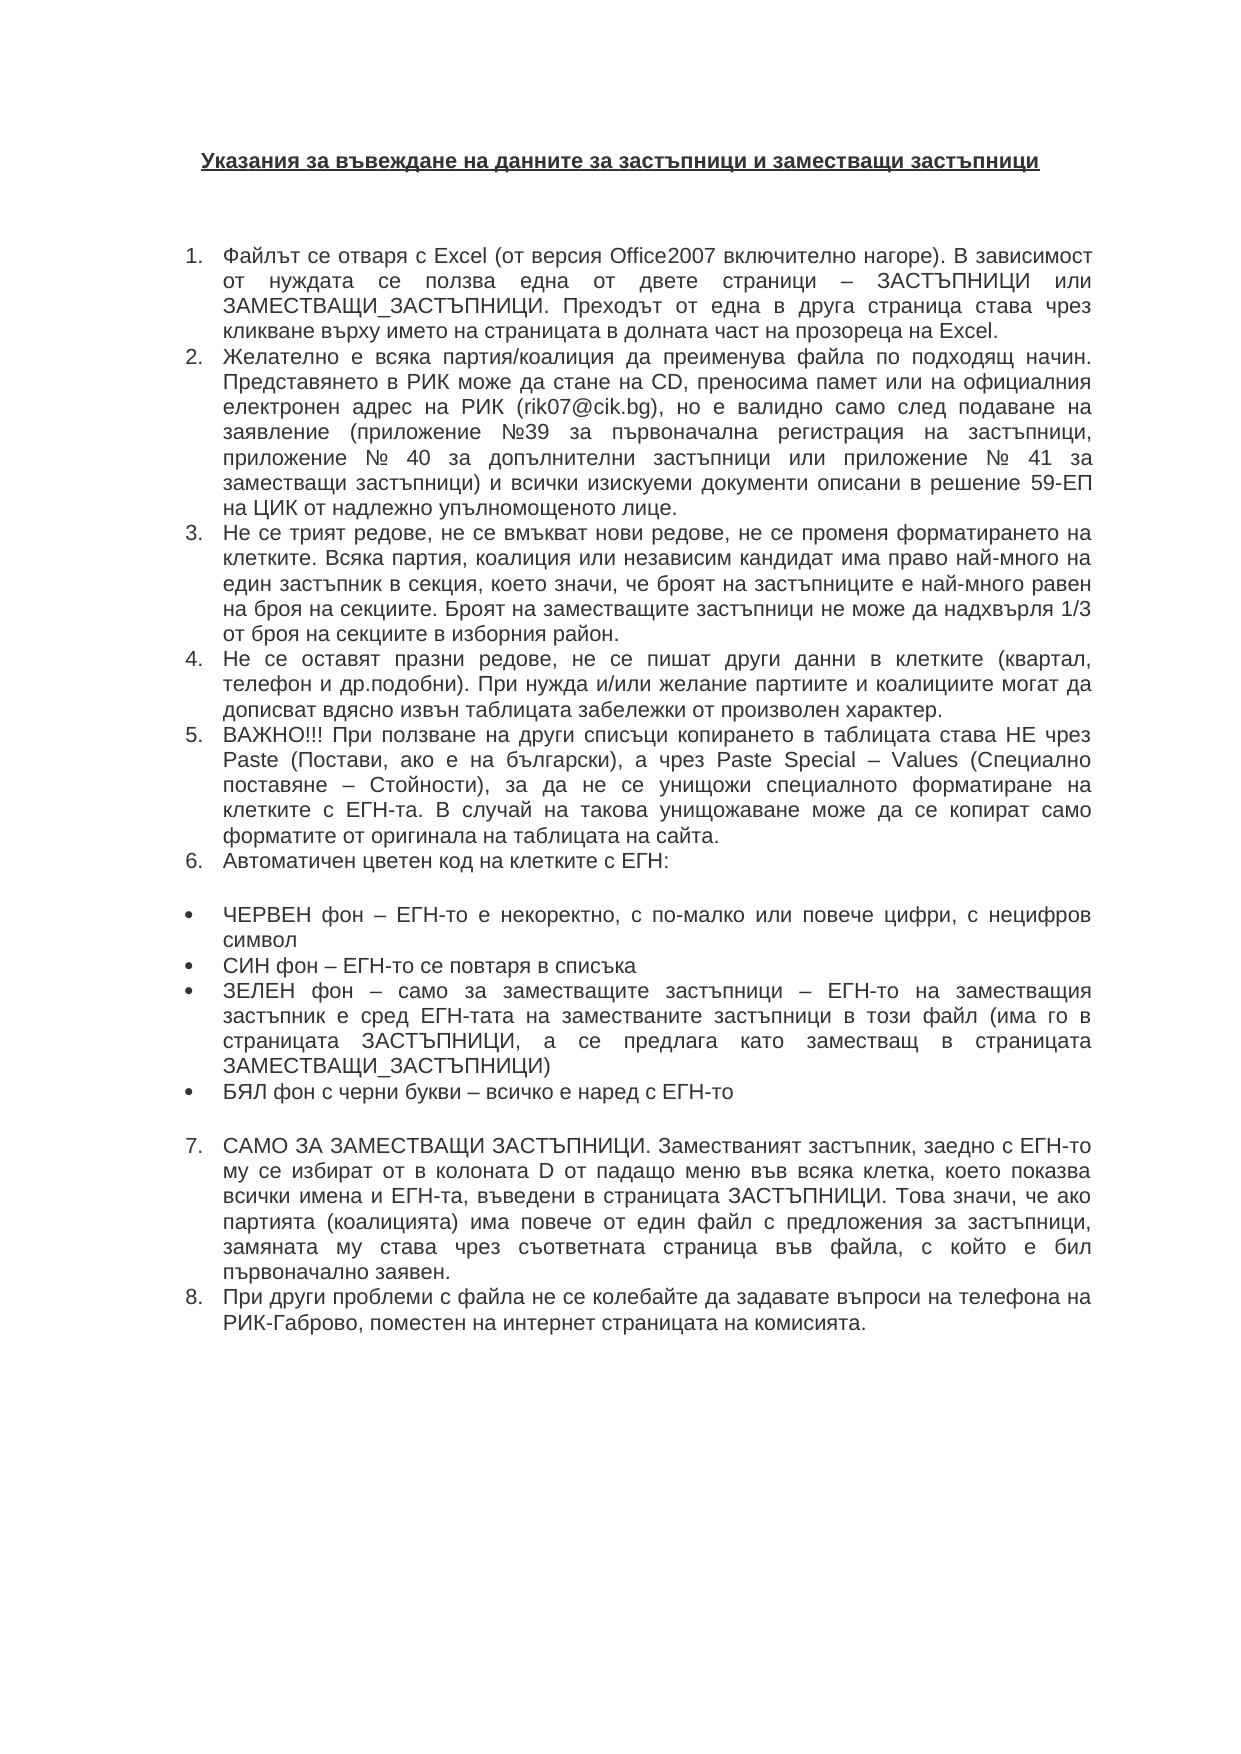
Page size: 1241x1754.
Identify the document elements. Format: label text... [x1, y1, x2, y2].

list Файлът се отваря с Excel (от версия Office2007 включително нагоре). В зависимост от нуждата се ползва една от двете страници – ЗАСТЪПНИЦИ или ЗАМЕСТВАЩИ_ЗАСТЪПНИЦИ. Преходът от една в друга страница става чрез кликване върху името на страницата в долната част на прозореца на Excel. [185, 243, 1093, 344]
list Не се трият редове, не се вмъкват нови редове, не се променя форматирането на клетките. Всяка партия, коалиция или независим кандидат има право най-много на един застъпник в секция, което значи, че броят на застъпниците е най-много равен на броя на секциите. Броят на заместващите застъпници не може да надхвърля 1/3 от броя на секциите в изборния район. [185, 520, 1093, 646]
list ЗЕЛЕН фон – само за заместващите застъпници – ЕГН-то на заместващия застъпник е сред ЕГН-тата на заместваните застъпници в този файл (има го в страницата ЗАСТЪПНИЦИ, а се предлага като заместващ в страницата ЗАМЕСТВАЩИ_ЗАСТЪПНИЦИ) [185, 978, 1093, 1079]
list ВАЖНО!!! При ползване на други списъци копирането в таблицата става НЕ чрез Paste (Постави, ако е на български), а чрез Paste Special – Values (Специално поставяне – Стойности), за да не се унищожи специалното форматиране на клетките с ЕГН-та. В случай на такова унищожаване може да се копират само форматите от оригинала на таблицата на сайта. [185, 722, 1093, 848]
list Не се оставят празни редове, не се пишат други данни в клетките (квартал, телефон и др.подобни). При нужда и/или желание партиите и коалициите могат да дописват вдясно извън таблицата забележки от произволен характер. [185, 646, 1093, 722]
list САМО ЗА ЗАМЕСТВАЩИ ЗАСТЪПНИЦИ. Заместваният застъпник, заедно с ЕГН-то му се избират от в колоната D от падащо меню във всяка клетка, което показва всички имена и ЕГН-та, въведени в страницата ЗАСТЪПНИЦИ. Това значи, че ако партията (коалицията) има повече от един файл с предложения за застъпници, замяната му става чрез съответната страница във файла, с който е бил първоначално заявен. [185, 1133, 1093, 1284]
list Желателно е всяка партия/коалиция да преименува файла по подходящ начин. Представянето в РИК може да стане на CD, преносима памет или на официалния електронен адрес на РИК (rik07@cik.bg), но е валидно само след подаване на заявление (приложение №39 за първоначална регистрация на застъпници, приложение № 40 за допълнителни застъпници или приложение № 41 за заместващи застъпници) и всички изискуеми документи описани в решение 59-ЕП на ЦИК от надлежно упълномощеното лице. [185, 344, 1093, 520]
list БЯЛ фон с черни букви – всичко е наред с ЕГН-то [185, 1079, 1093, 1104]
text Указания за въвеждане на данните за застъпници и заместващи застъпници [148, 148, 1093, 173]
list При други проблеми с файла не се колебайте да задавате въпроси на телефона на РИК-Габрово, поместен на интернет страницата на комисията. [185, 1284, 1093, 1335]
list ЧЕРВЕН фон – ЕГН-то е некоректно, с по-малко или повече цифри, с нецифров символ [185, 902, 1093, 953]
list СИН фон – ЕГН-то се повтаря в списъка [185, 953, 1093, 978]
list Автоматичен цветен код на клетките с ЕГН: [185, 848, 1093, 873]
